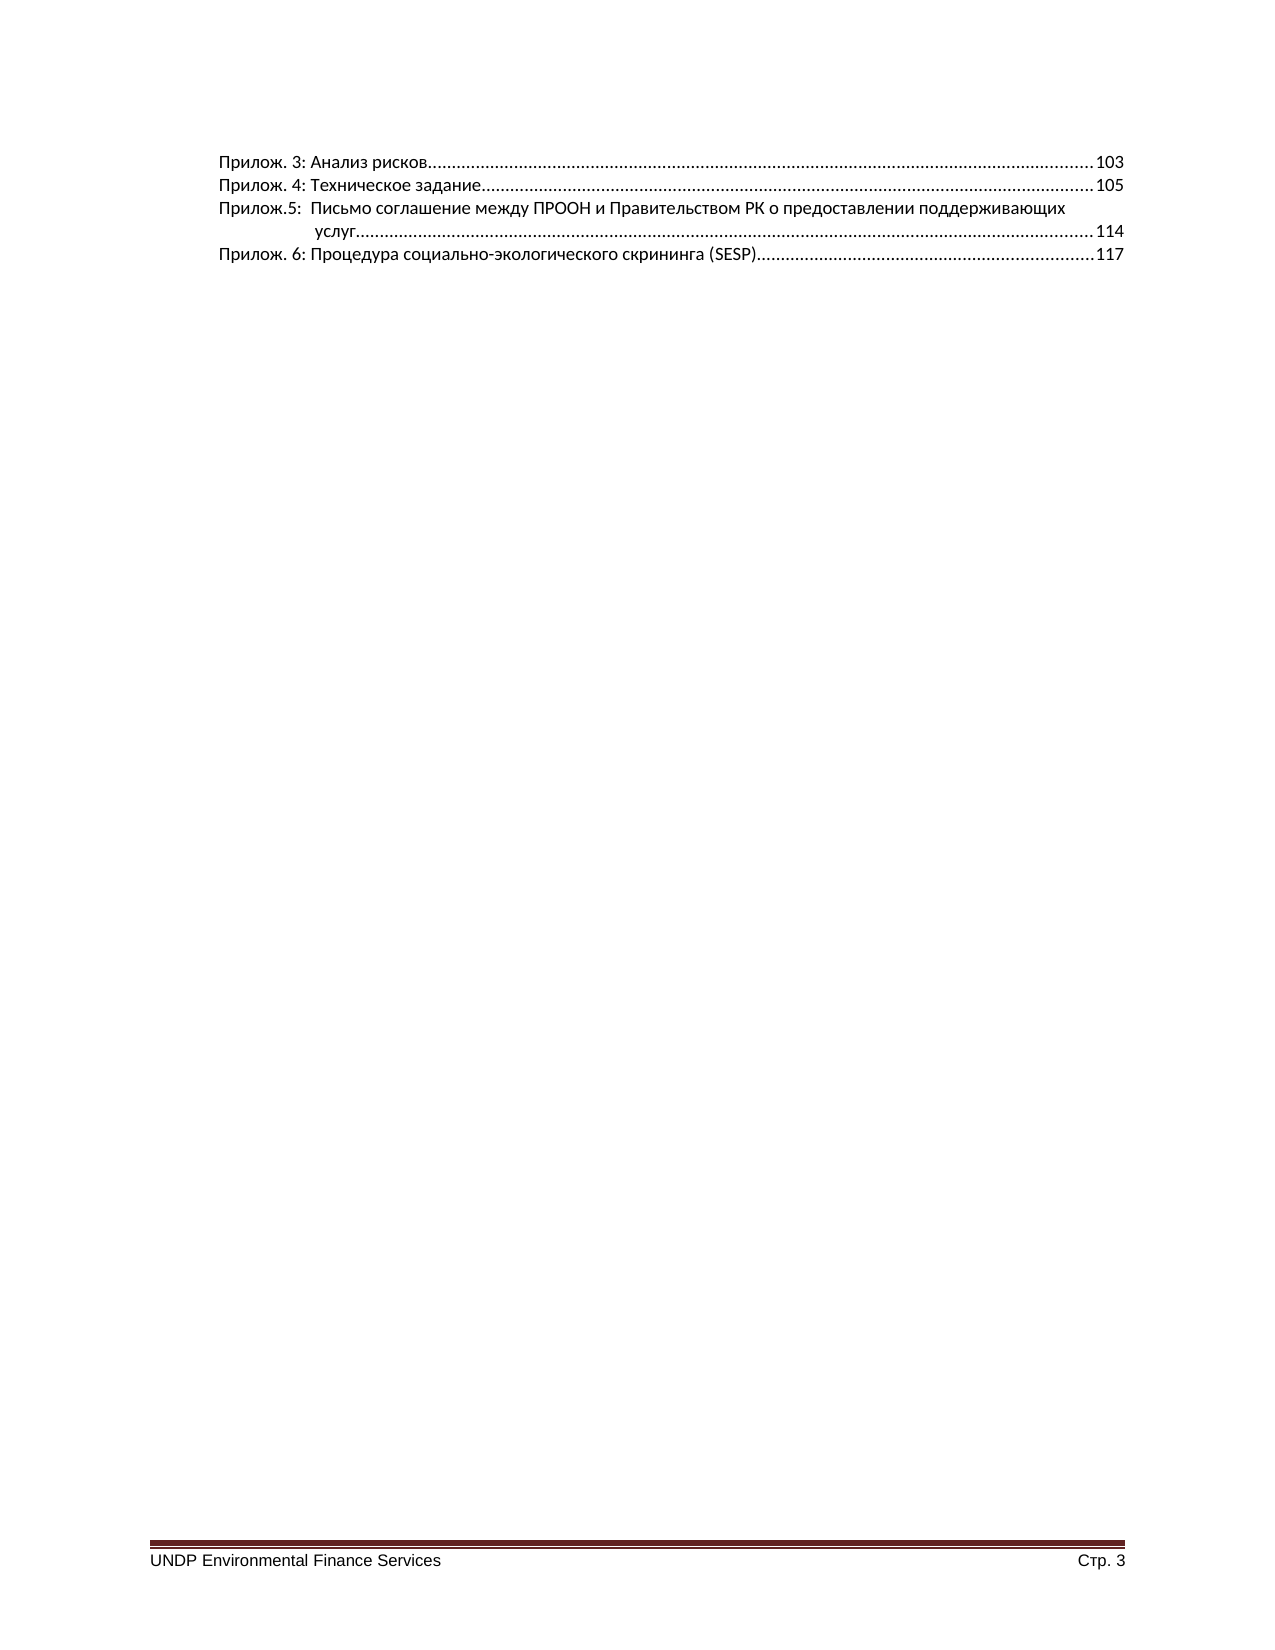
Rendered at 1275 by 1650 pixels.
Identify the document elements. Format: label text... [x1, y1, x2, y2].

text Прилож. 4: Техническое задание 105 [179, 173, 1125, 196]
text услуг 114 [179, 219, 1125, 242]
text Прилож. 3: Анализ рисков 103 [179, 150, 1125, 173]
text Прилож.5: Письмо соглашение между ПРООН и Правительством РК о предоставлении поддерживающих [179, 196, 1125, 219]
text Прилож. 6: Процедура социально-экологического скрининга (SESP) 117 [179, 242, 1125, 264]
